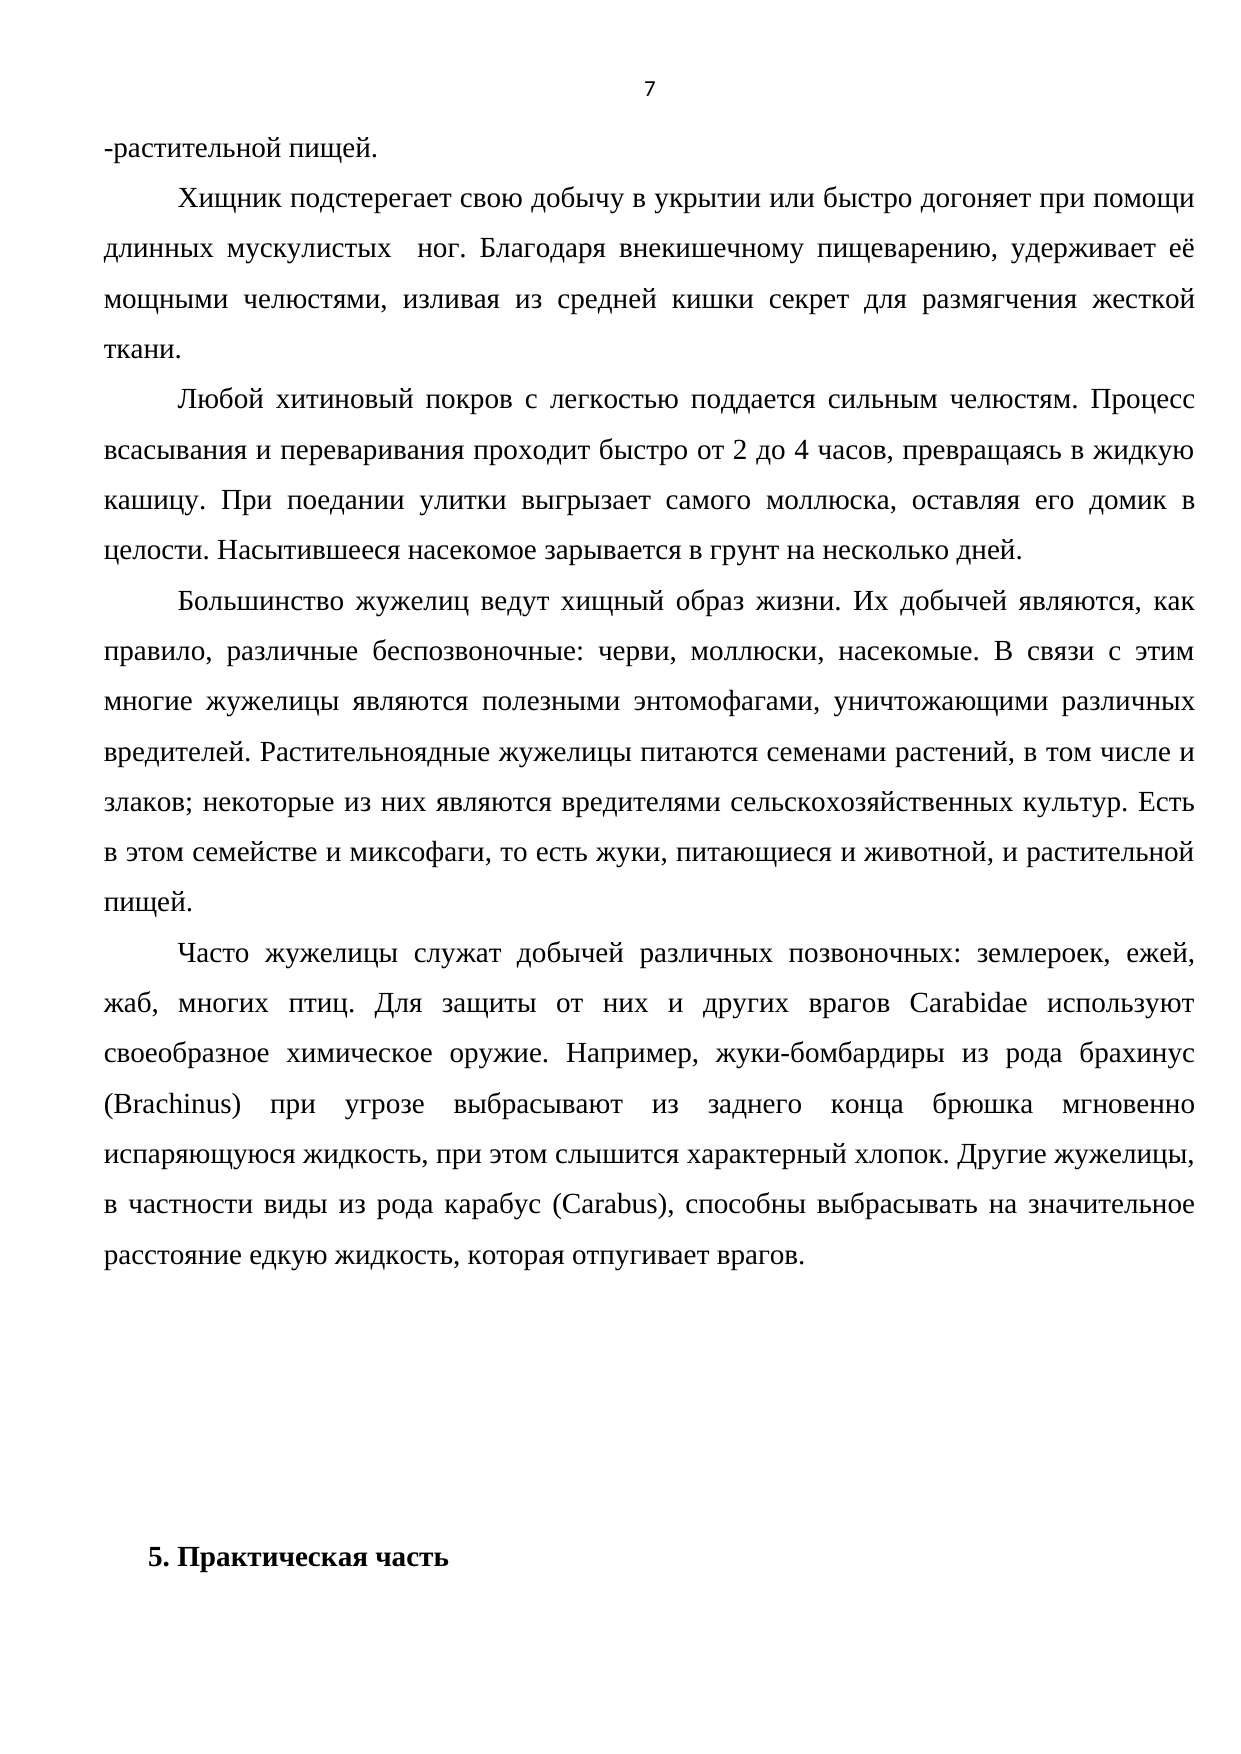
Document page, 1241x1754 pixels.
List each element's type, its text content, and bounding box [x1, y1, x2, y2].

text -растительной пищей. [103, 130, 1196, 163]
text Любой хитиновый покров с легкостью поддается сильным челюстям. Процесс всасывания и переваривания проходит быстро от 2 до 4 часов, превращаясь в жидкую кашицу. При поедании улитки выгрызает самого моллюска, оставляя его домик в целости. Насытившееся насекомое зарывается в грунт на несколько дней. [103, 381, 1196, 566]
text Часто жужелицы служат добычей различных позвоночных: землероек, ежей, жаб, многих птиц. Для защиты от них и других врагов Carabidae используют своеобразное химическое оружие. Например, жуки-бомбардиры из рода брахинус (Brachinus) при угрозе выбрасывают из заднего конца брюшка мгновенно испаряющуюся жидкость, при этом слышится характерный хлопок. Другие жужелицы, в частности виды из рода карабус (Carabus), способны выбрасывать на значительное расстояние едкую жидкость, которая отпугивает врагов. [103, 935, 1196, 1270]
text Большинство жужелиц ведут хищный образ жизни. Их добычей являются, как правило, различные беспозвоночные: черви, моллюски, насекомые. В связи с этим многие жужелицы являются полезными энтомофагами, уничтожающими различных вредителей. Растительноядные жужелицы питаются семенами растений, в том числе и злаков; некоторые из них являются вредителями сельскохозяйственных культур. Есть в этом семействе и миксофаги, то есть жуки, питающиеся и животной, и растительной пищей. [103, 583, 1196, 918]
text Хищник подстерегает свою добычу в укрытии или быстро догоняет при помощи длинных мускулистых ног. Благодаря внекишечному пищеварению, удерживает её мощными челюстями, изливая из средней кишки секрет для размягчения жесткой ткани. [103, 180, 1196, 365]
text 5. Практическая часть [103, 1539, 1196, 1572]
